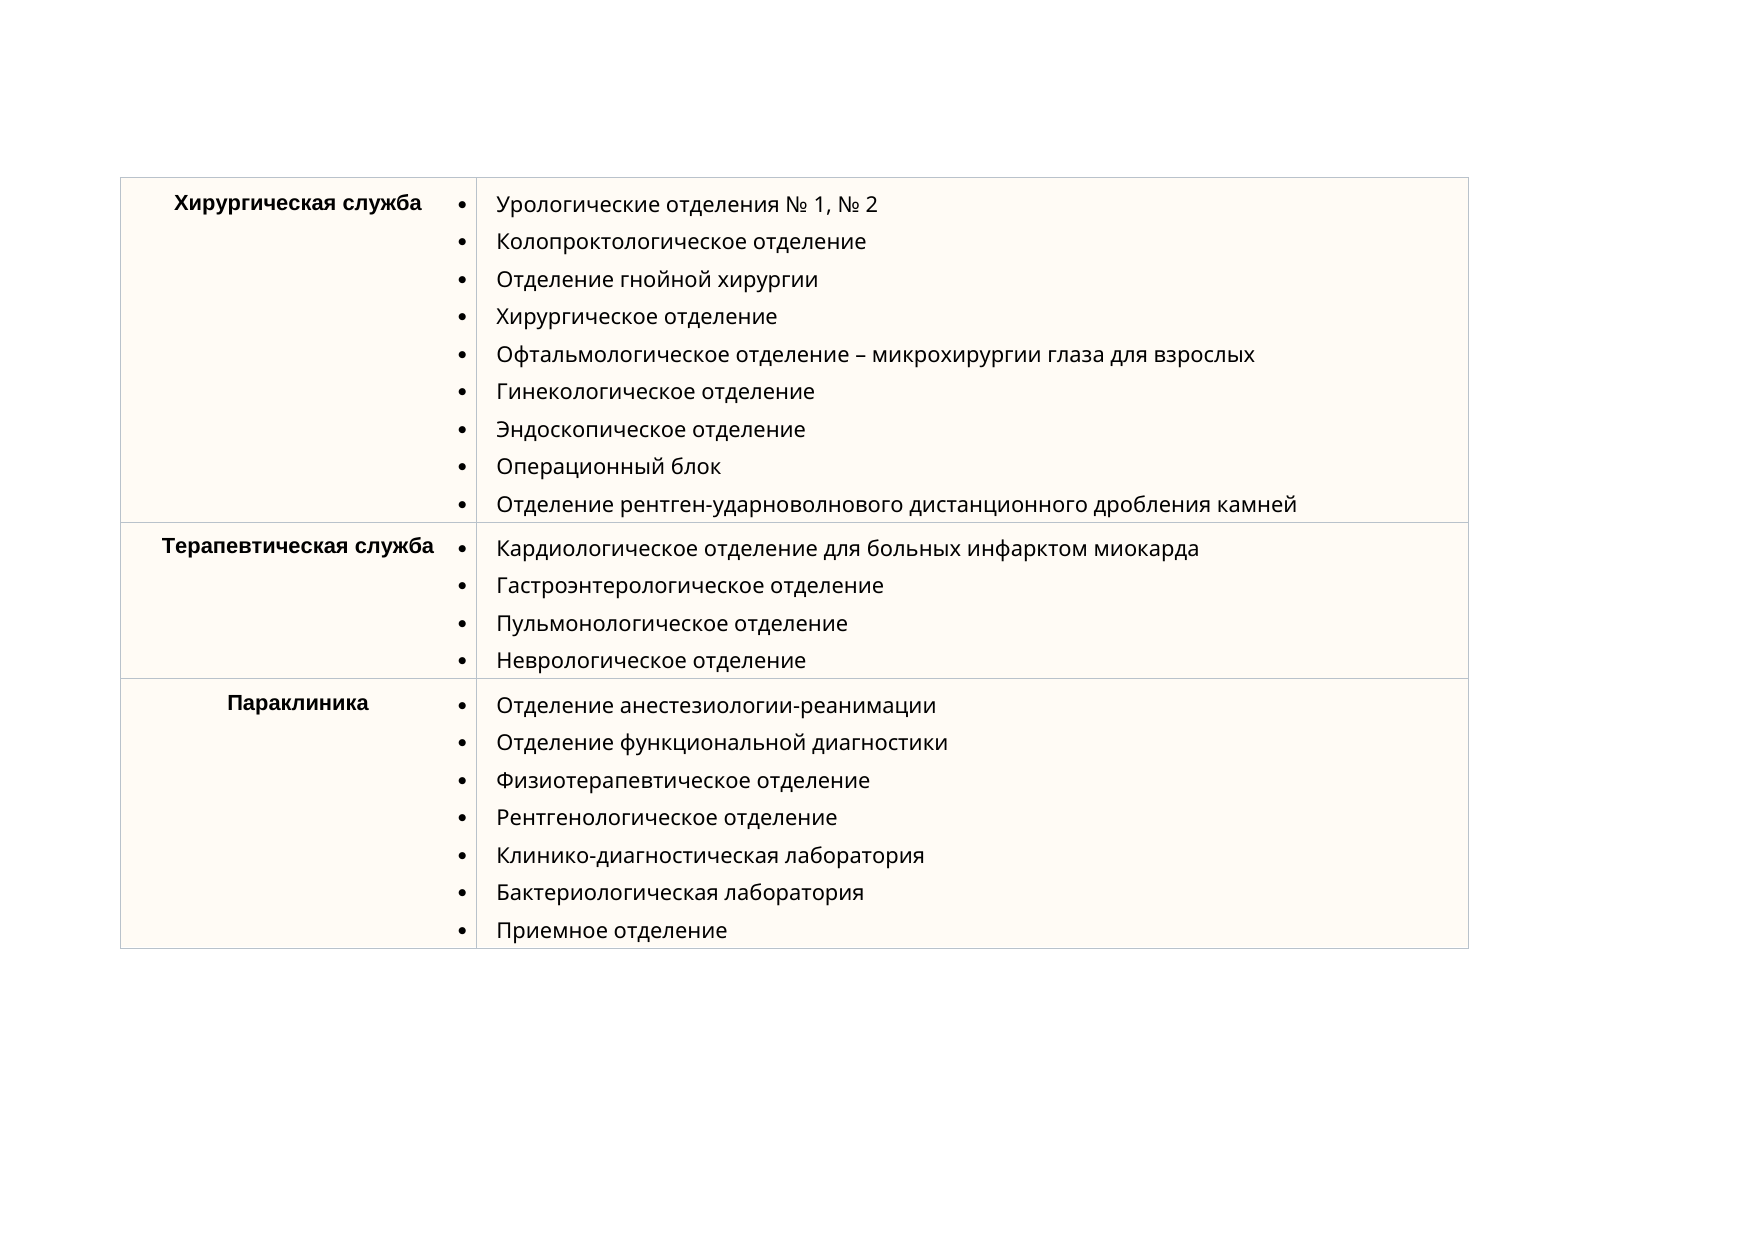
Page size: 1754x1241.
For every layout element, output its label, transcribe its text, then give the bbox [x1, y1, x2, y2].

table_cell Параклиника [121, 679, 476, 947]
table_cell Терапевтическая служба [121, 523, 476, 678]
table_header Хирургическая служба [121, 178, 476, 521]
table_cell Кардиологическое отделение для больных инфарктом миокарда Гастроэнтерологическое отделение Пульмонологическое отделение Неврологическое отделение [477, 523, 1468, 678]
table_header Урологические отделения № 1, № 2 Колопроктологическое отделение Отделение гнойной хирургии Хирургическое отделение Офтальмологическое отделение – микрохирургии глаза для взрослых Гинекологическое отделение Эндоскопическое отделение Операционный блок Отделение рентген-ударноволнового дистанционного дробления камней [477, 178, 1468, 521]
table_cell Отделение анестезиологии-реанимации Отделение функциональной диагностики Физиотерапевтическое отделение Рентгенологическое отделение Клинико-диагностическая лаборатория Бактериологическая лаборатория Приемное отделение [477, 679, 1468, 947]
